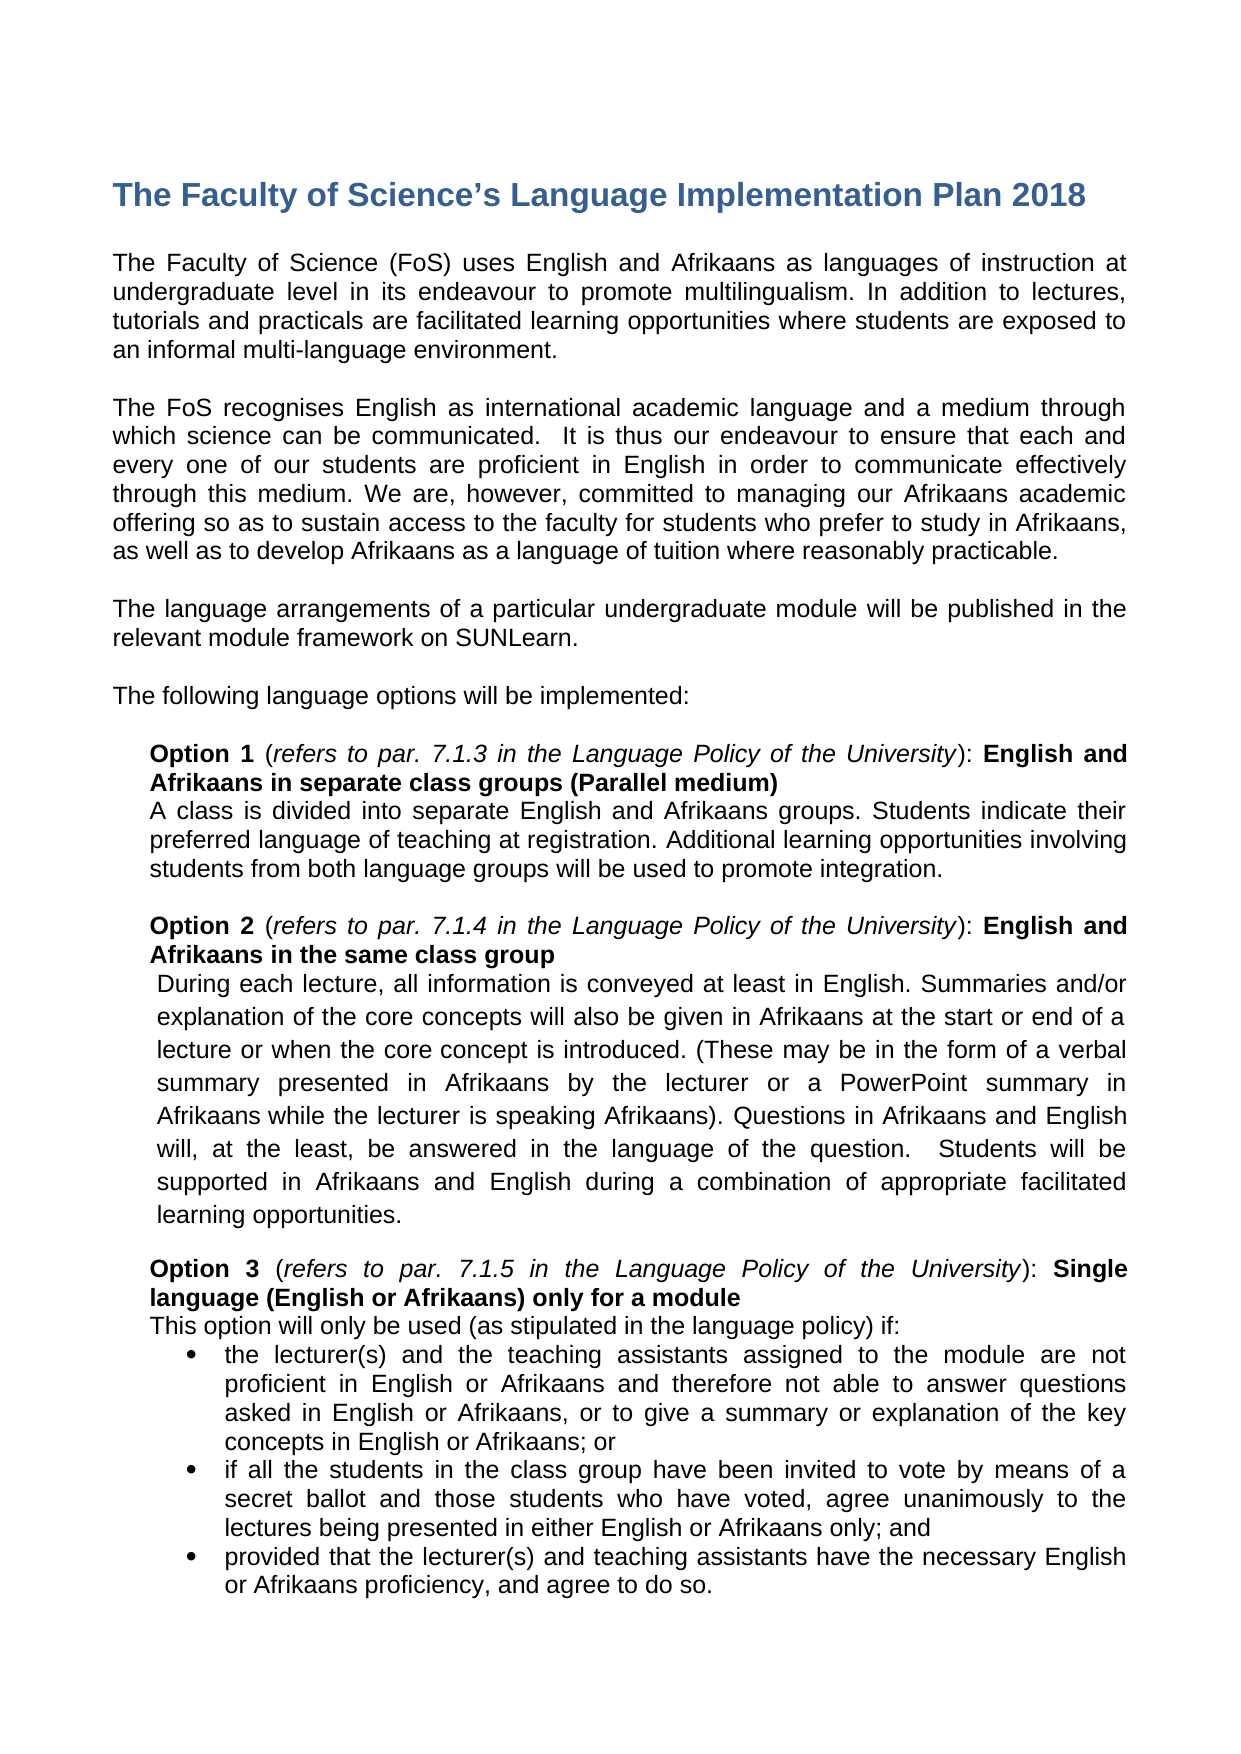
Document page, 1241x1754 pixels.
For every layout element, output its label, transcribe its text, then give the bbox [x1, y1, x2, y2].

list if all the students in the class group have been invited to vote by means of a secret ballot and those students who have voted, agree unanimously to the lectures being presented in either English or Afrikaans only; and [187, 1455, 1128, 1542]
text The language arrangements of a particular undergraduate module will be published in the relevant module framework on SUNLearn. [112, 594, 1128, 652]
text The following language options will be implemented: [112, 681, 1128, 709]
text Option 2 (refers to par. 7.1.4 in the Language Policy of the University): English and Afrikaans in the same class group [149, 911, 1128, 969]
text Option 1 (refers to par. 7.1.3 in the Language Policy of the University): English and Afrikaans in separate class groups (Parallel medium) [149, 739, 1128, 796]
list the lecturer(s) and the teaching assistants assigned to the module are not proficient in English or Afrikaans and therefore not able to answer questions asked in English or Afrikaans, or to give a summary or explanation of the key concepts in English or Afrikaans; or [187, 1340, 1128, 1455]
text This option will only be used (as stipulated in the language policy) if: [149, 1311, 1128, 1340]
text A class is divided into separate English and Afrikaans groups. Students indicate their preferred language of teaching at registration. Additional learning opportunities involving students from both language groups will be used to promote integration. [149, 796, 1128, 883]
text The FoS recognises English as international academic language and a medium through which science can be communicated. It is thus our endeavour to ensure that each and every one of our students are proficient in English in order to communicate effectively through this medium. We are, however, committed to managing our Afrikaans academic offering so as to sustain access to the faculty for students who prefer to study in Afrikaans, as well as to develop Afrikaans as a language of tuition where reasonably practicable. [112, 392, 1128, 565]
text During each lecture, all information is conveyed at least in English. Summaries and/or explanation of the core concepts will also be given in Afrikaans at the start or end of a lecture or when the core concept is introduced. (These may be in the form of a verbal summary presented in Afrikaans by the lecturer or a PowerPoint summary in Afrikaans while the lecturer is speaking Afrikaans). Questions in Afrikaans and English will, at the least, be answered in the language of the question. Students will be supported in Afrikaans and English during a combination of appropriate facilitated learning opportunities. [157, 969, 1128, 1229]
subtitle The Faculty of Science’s Language Implementation Plan 2018 [112, 175, 1128, 213]
text Option 3 (refers to par. 7.1.5 in the Language Policy of the University): Single language (English or Afrikaans) only for a module [149, 1254, 1128, 1311]
list provided that the lecturer(s) and teaching assistants have the necessary English or Afrikaans proficiency, and agree to do so. [187, 1542, 1128, 1599]
text The Faculty of Science (FoS) uses English and Afrikaans as languages of instruction at undergraduate level in its endeavour to promote multilingualism. In addition to lectures, tutorials and practicals are facilitated learning opportunities where students are exposed to an informal multi-language environment. [112, 248, 1128, 363]
